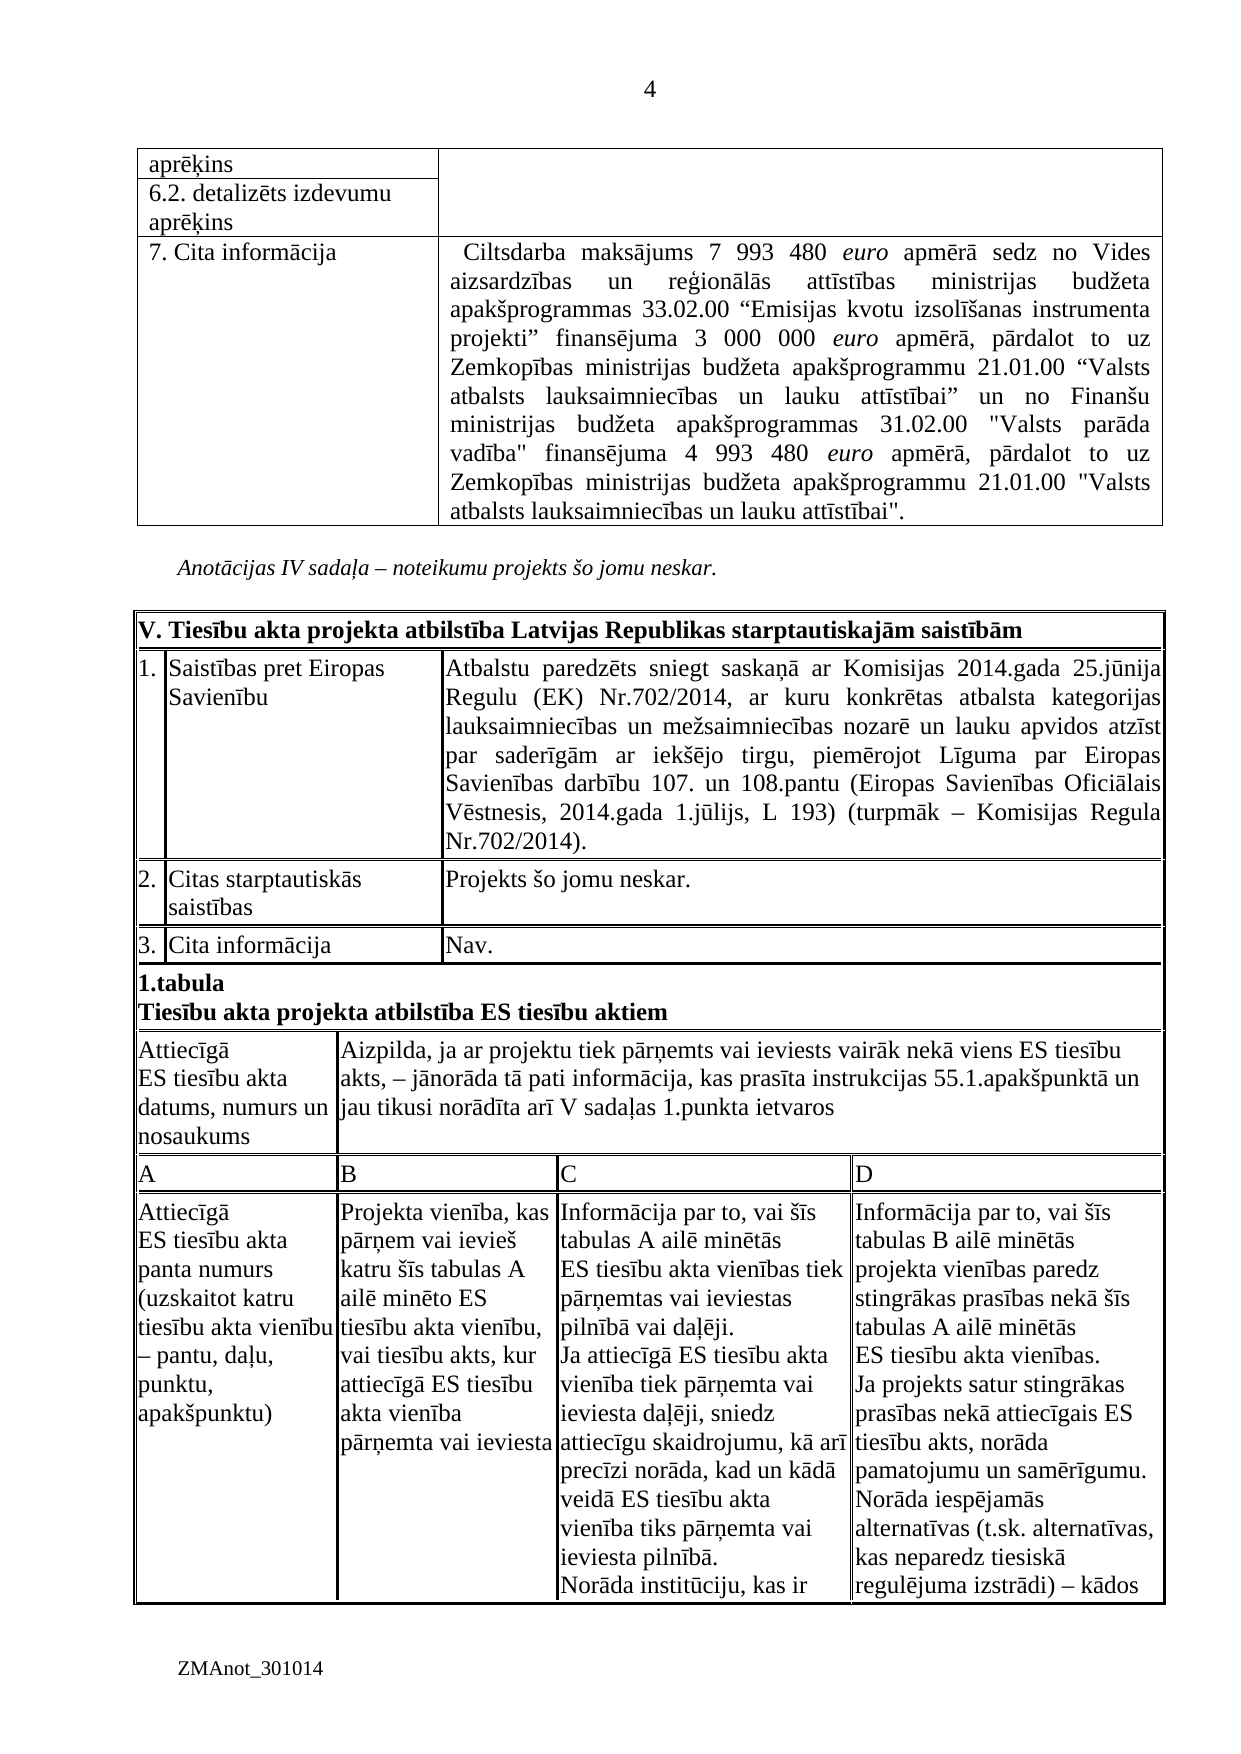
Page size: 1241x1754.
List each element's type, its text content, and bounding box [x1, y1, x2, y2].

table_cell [852, 1190, 1164, 1602]
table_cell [137, 1190, 337, 1602]
table_cell Nav. [444, 924, 1164, 962]
table_cell Aizpilda, ja ar projektu tiek pārņemts vai ieviests vairāk nekā viens ES tiesību akts, – jānorāda tā pati informācija, kas prasīta instrukcijas 55.1.apakšpunktā un jau tikusi norādīta arī V sadaļas 1.punkta ietvaros [339, 1029, 1164, 1153]
table_cell B [339, 1156, 556, 1190]
table_header V. Tiesību akta projekta atbilstība Latvijas Republikas starptautiskajām saistībām [137, 613, 1163, 647]
table_cell Citas starptautiskās saistības [167, 861, 441, 924]
table_cell D [852, 1153, 1164, 1190]
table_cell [557, 1194, 852, 1602]
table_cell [138, 149, 438, 177]
table_cell Cita informācija [167, 928, 441, 962]
table_cell C [559, 1156, 850, 1190]
table_cell Projekts šo jomu neskar. [442, 858, 1164, 924]
table_cell 2. [135, 858, 165, 924]
table_cell A [135, 1153, 337, 1190]
table_cell 3. [137, 924, 164, 962]
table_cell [337, 1194, 557, 1602]
text Anotācijas IV sadaļa – noteikumu projekts šo jomu neskar. [177, 554, 1122, 581]
table_cell Attiecīgā ES tiesību akta datums, numurs un nosaukums [137, 1029, 336, 1153]
table_cell 6.2. detalizēts izdevumu aprēķins [138, 179, 438, 236]
table_cell Saistības pret Eiropas Savienību [167, 651, 441, 858]
table_cell 1. [137, 647, 164, 858]
table_cell 7. Cita informācija [138, 237, 438, 524]
table_cell Atbalstu paredzēts sniegt saskaņā ar Komisijas 2014.gada 25.jūnija Regulu (EK) Nr.702/2014, ar kuru konkrētas atbalsta kategorijas lauksaimniecības un mežsaimniecības nozarē un lauku apvidos atzīst par saderīgām ar iekšējo tirgu, piemērojot Līguma par Eiropas Savienības darbību 107. un 108.pantu (Eiropas Savienības Oficiālais Vēstnesis, 2014.gada 1.jūlijs, L 193) (turpmāk – Komisijas Regula Nr.702/2014). [444, 647, 1164, 858]
table_cell Ciltsdarba maksājums 7 993 480 euro apmērā sedz no Vides aizsardzības un reģionālās attīstības ministrijas budžeta apakšprogrammas 33.02.00 “Emisijas kvotu izsolīšanas instrumenta projekti” finansējuma 3 000 000 euro apmērā, pārdalot to uz Zemkopības ministrijas budžeta apakšprogrammu 21.01.00 “Valsts atbalsts lauksaimniecības un lauku attīstībai” un no Finanšu ministrijas budžeta apakšprogrammas 31.02.00 "Valsts parāda vadība" finansējuma 4 993 480 euro apmērā, pārdalot to uz Zemkopības ministrijas budžeta apakšprogrammu 21.01.00 "Valsts atbalsts lauksaimniecības un lauku attīstībai". [439, 237, 1162, 524]
table_cell 1.tabula Tiesību akta projekta atbilstība ES tiesību aktiem [137, 962, 1163, 1028]
